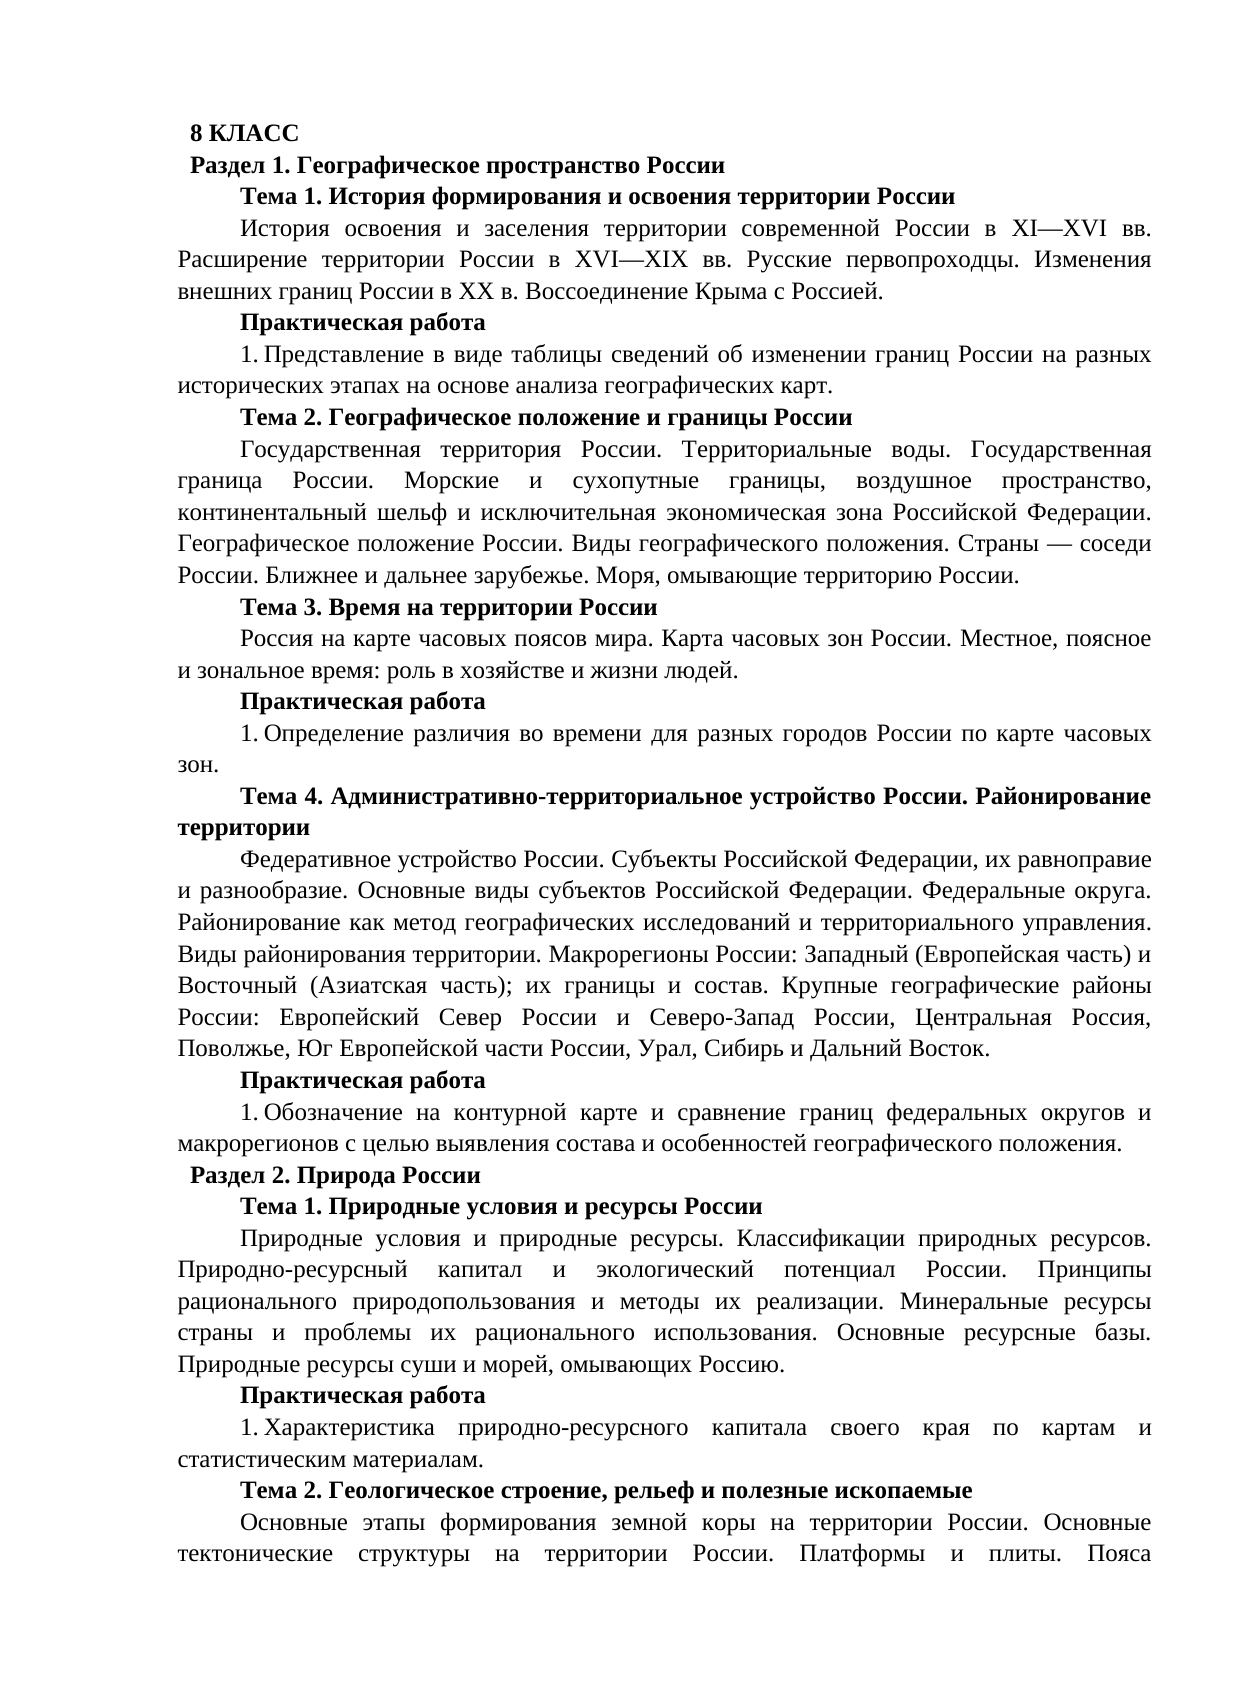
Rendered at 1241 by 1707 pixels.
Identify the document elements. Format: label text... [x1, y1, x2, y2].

text 8 КЛАСС [190, 118, 1152, 147]
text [177, 1507, 1152, 1567]
text Практическая работа [177, 1381, 1152, 1409]
text Раздел 1. Географическое пространство России [190, 150, 1152, 178]
text Тема 1. Природные условия и ресурсы России [177, 1191, 1152, 1220]
text Тема 2. Геологическое строение, рельеф и полезные ископаемые [177, 1475, 1152, 1504]
text Тема 2. Географическое положение и границы России [177, 402, 1152, 431]
text Федеративное устройство России. Субъекты Российской Федерации, их равноправие и разнообразие. Основные виды субъектов Российской Федерации. Федеральные округа. Районирование как метод географических исследований и территориального управления. Виды районирования территории. Макрорегионы России: Западный (Европейская часть) и Восточный (Азиатская часть); их границы и состав. Крупные географические районы России: Европейский Север России и Северо-Запад России, Центральная Россия, Поволжье, Юг Европейской части России, Урал, Сибирь и Дальний Восток. [177, 844, 1152, 1062]
text Природные условия и природные ресурсы. Классификации природных ресурсов. Природно-ресурсный капитал и экологический потенциал России. Принципы рационального природопользования и методы их реализации. Минеральные ресурсы страны и проблемы их рационального использования. Основные ресурсные базы. Природные ресурсы суши и морей, омывающих Россию. [177, 1223, 1152, 1378]
text 1. Определение различия во времени для разных городов России по карте часовых зон. [177, 718, 1152, 778]
text 1. Представление в виде таблицы сведений об изменении границ России на разных исторических этапах на основе анализа географических карт. [177, 339, 1152, 399]
text 1. Характеристика природно-ресурсного капитала своего края по картам и статистическим материалам. [177, 1412, 1152, 1472]
text Практическая работа [177, 307, 1152, 336]
text Государственная территория России. Территориальные воды. Государственная граница России. Морские и сухопутные границы, воздушное пространство, континентальный шельф и исключительная экономическая зона Российской Федерации. Географическое положение России. Виды географического положения. Страны — соседи России. Ближнее и дальнее зарубежье. Моря, омывающие территорию России. [177, 434, 1152, 589]
text Тема 4. Административно-территориальное устройство России. Районирование территории [177, 781, 1152, 841]
text Россия на карте часовых поясов мира. Карта часовых зон России. Местное, поясное и зональное время: роль в хозяйстве и жизни людей. [177, 623, 1152, 683]
text Тема 1. История формирования и освоения территории России [177, 181, 1152, 210]
text Практическая работа [177, 1065, 1152, 1094]
text Практическая работа [177, 686, 1152, 715]
text 1. Обозначение на контурной карте и сравнение границ федеральных округов и макрорегионов с целью выявления состава и особенностей географического положения. [177, 1097, 1152, 1157]
text Раздел 2. Природа России [190, 1160, 1152, 1188]
text История освоения и заселения территории современной России в XI—XVI вв. Расширение территории России в XVI—XIX вв. Русские первопроходцы. Изменения внешних границ России в ХХ в. Воссоединение Крыма с Россией. [177, 213, 1152, 305]
text Тема 3. Время на территории России [177, 592, 1152, 620]
